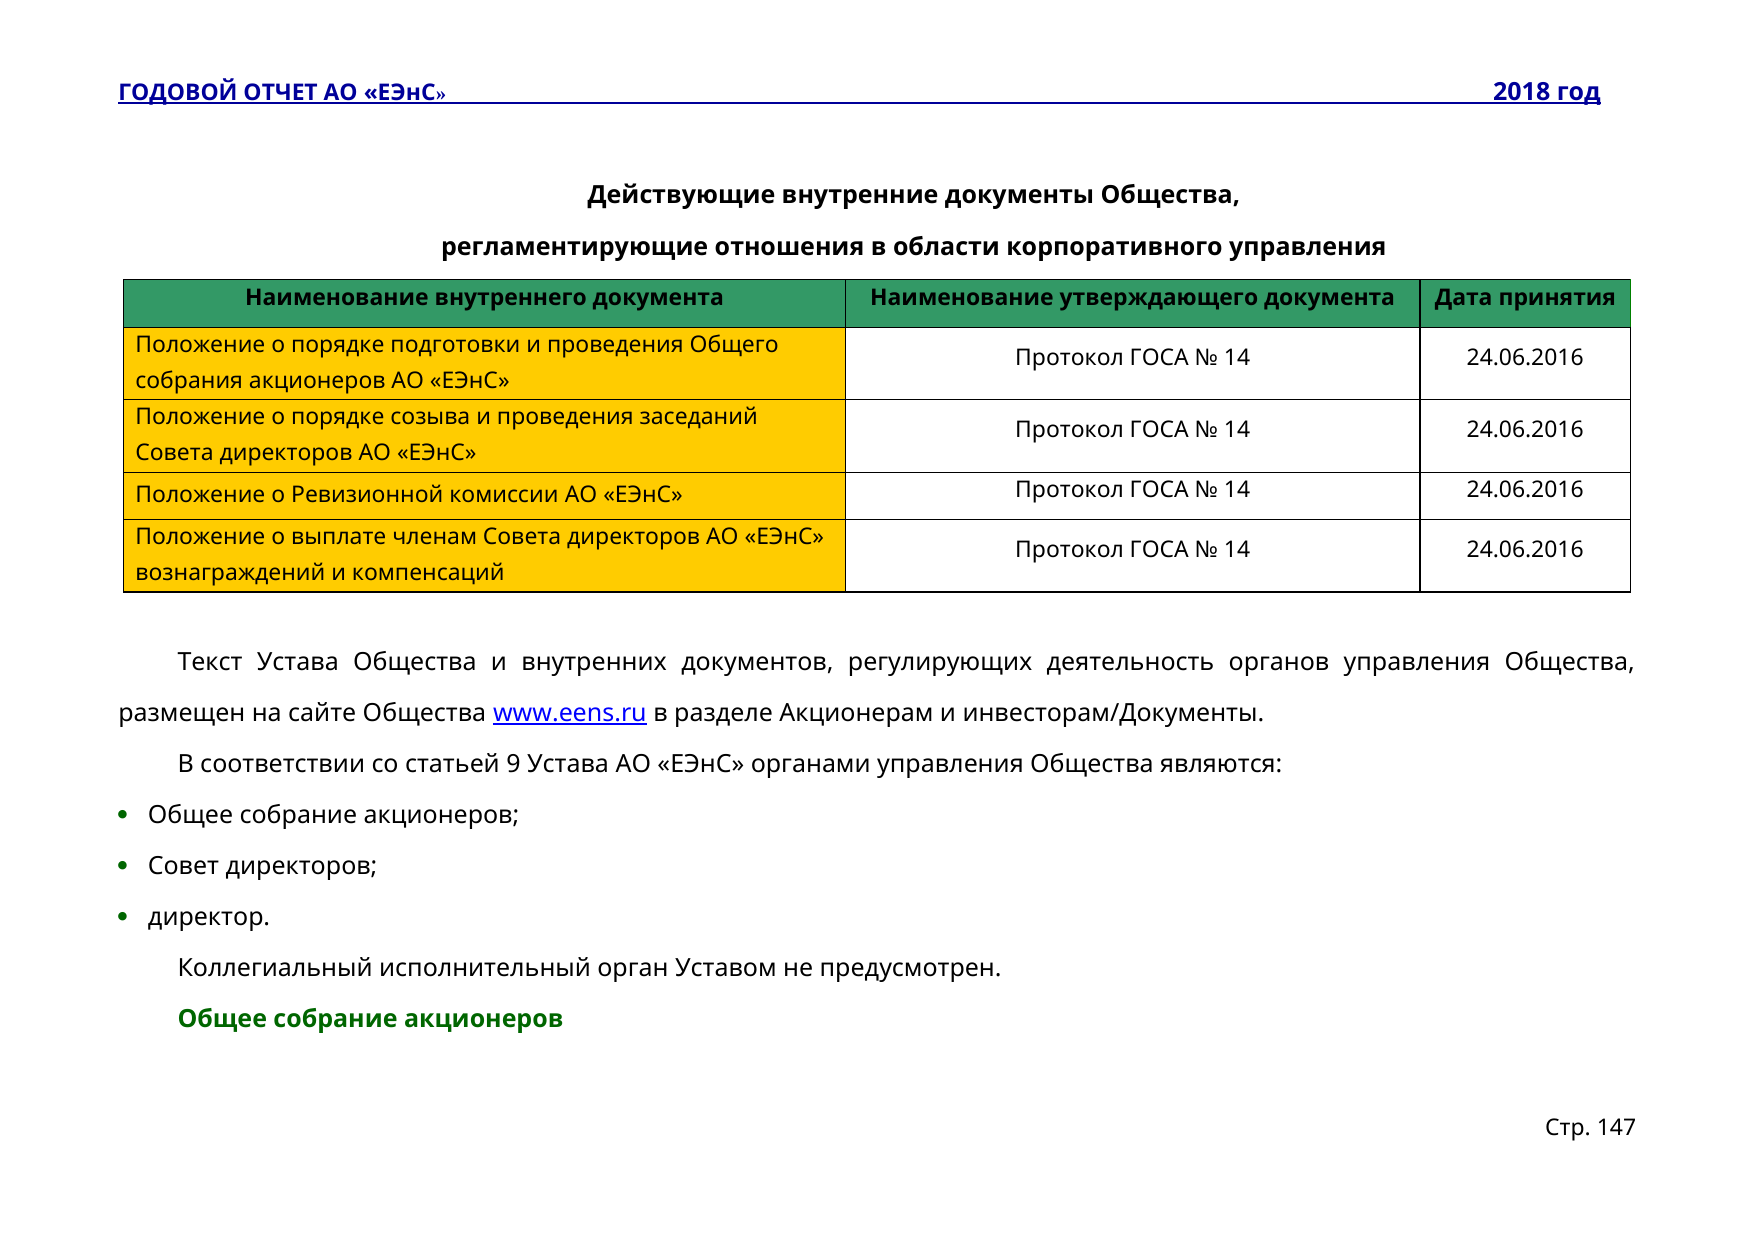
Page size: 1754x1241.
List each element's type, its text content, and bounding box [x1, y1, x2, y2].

table_header Наименование утверждающего документа [846, 280, 1419, 327]
table_cell 24.06.2016 [1421, 473, 1630, 519]
table_header Дата принятия [1421, 280, 1630, 327]
text Текст Устава Общества и внутренних документов, регулирующих деятельность органов управления Общества, размещен на сайте Общества www.eens.ru в разделе Акционерам и инвесторам/Документы. [118, 643, 1636, 728]
table_cell Протокол ГОСА № 14 [846, 473, 1419, 519]
text Общее собрание акционеров [118, 1001, 1636, 1035]
table_cell Протокол ГОСА № 14 [846, 400, 1419, 472]
text Действующие внутренние документы Общества, [118, 177, 1636, 211]
table_cell Положение о порядке созыва и проведения заседаний Совета директоров АО «ЕЭнС» [124, 400, 845, 472]
text регламентирующие отношения в области корпоративного управления [118, 228, 1636, 262]
table_cell Протокол ГОСА № 14 [846, 328, 1419, 399]
list директор. [118, 899, 1636, 933]
text Коллегиальный исполнительный орган Уставом не предусмотрен. [118, 950, 1636, 984]
table_cell 24.06.2016 [1421, 520, 1630, 591]
table_cell Положение о выплате членам Совета директоров АО «ЕЭнС» вознаграждений и компенсаций [124, 520, 845, 591]
table_cell Положение о порядке подготовки и проведения Общего собрания акционеров АО «ЕЭнС» [124, 328, 845, 399]
text В соответствии со статьей 9 Устава АО «ЕЭнС» органами управления Общества являются: [118, 746, 1636, 779]
table_cell 24.06.2016 [1421, 400, 1630, 472]
table_cell 24.06.2016 [1421, 328, 1630, 399]
table_header Наименование внутреннего документа [124, 280, 845, 327]
table_cell Положение о Ревизионной комиссии АО «ЕЭнС» [124, 473, 845, 519]
table_cell Протокол ГОСА № 14 [846, 520, 1419, 591]
list Общее собрание акционеров; [118, 797, 1636, 831]
list Совет директоров; [118, 848, 1636, 882]
